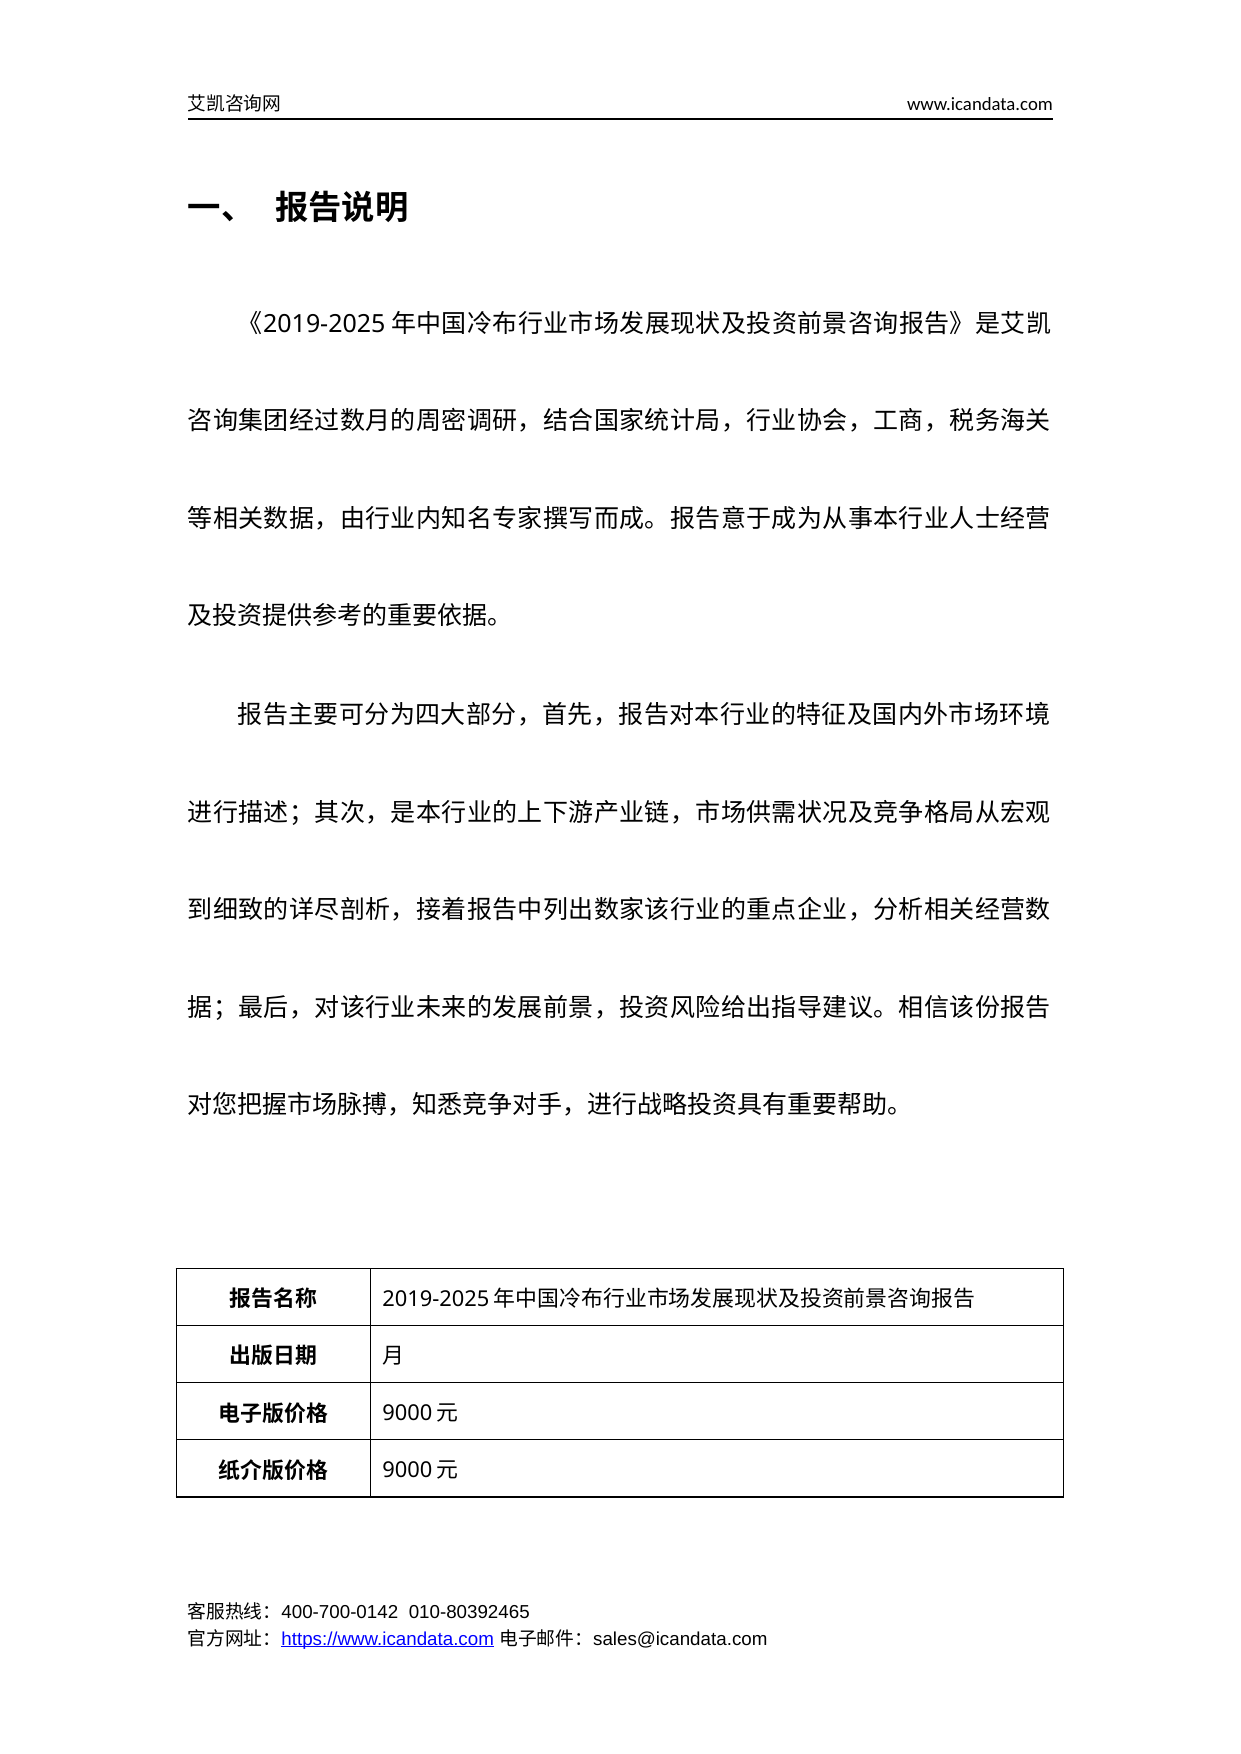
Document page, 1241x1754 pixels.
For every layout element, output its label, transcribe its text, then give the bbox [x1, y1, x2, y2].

text 报告主要可分为四大部分，首先，报告对本行业的特征及国内外市场环境进行描述；其次，是本行业的上下游产业链，市场供需状况及竞争格局从宏观到细致的详尽剖析，接着报告中列出数家该行业的重点企业，分析相关经营数据；最后，对该行业未来的发展前景，投资风险给出指导建议。相信该份报告对您把握市场脉搏，知悉竞争对手，进行战略投资具有重要帮助。 [187, 681, 1053, 1136]
table_cell 纸介版价格 [177, 1440, 370, 1496]
table_cell 电子版价格 [177, 1383, 370, 1439]
table_cell 9000元 [371, 1383, 1063, 1439]
table_cell 出版日期 [177, 1326, 370, 1382]
subtitle 报告说明 [187, 172, 1053, 237]
text 《2019-2025年中国冷布行业市场发展现状及投资前景咨询报告》是艾凯咨询集团经过数月的周密调研，结合国家统计局，行业协会，工商，税务海关等相关数据，由行业内知名专家撰写而成。报告意于成为从事本行业人士经营及投资提供参考的重要依据。 [187, 289, 1053, 646]
table_header 2019-2025年中国冷布行业市场发展现状及投资前景咨询报告 [371, 1269, 1063, 1325]
table_header 报告名称 [177, 1269, 370, 1325]
table_cell 9000元 [371, 1440, 1063, 1496]
table_cell 月 [371, 1326, 1063, 1382]
